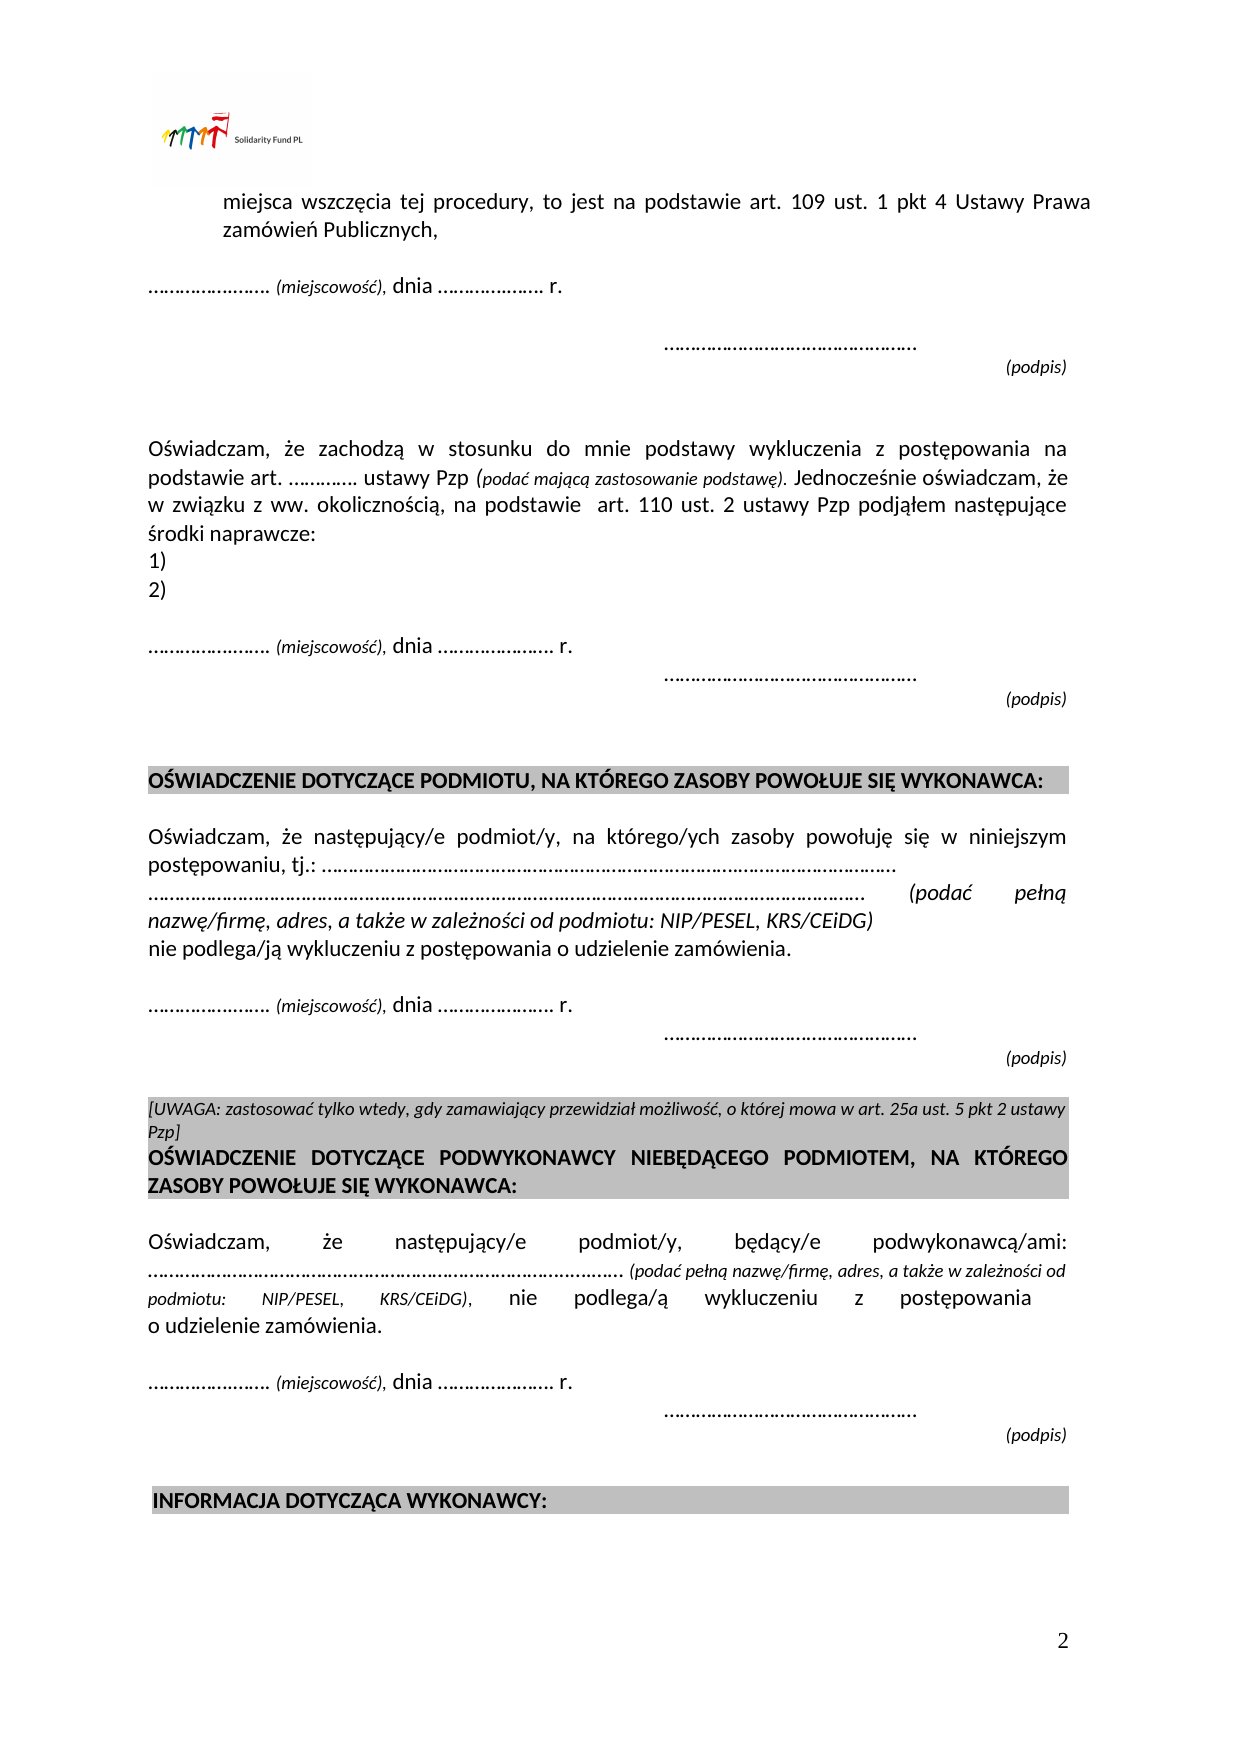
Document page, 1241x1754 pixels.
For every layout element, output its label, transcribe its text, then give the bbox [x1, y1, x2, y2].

text (podpis) [148, 1046, 1069, 1069]
text …………….……. (miejscowość), dnia …………………. r. [148, 631, 1069, 659]
text nie podlega/ją wykluczeniu z postępowania o udzielenie zamówienia. [148, 934, 1069, 962]
text Oświadczam, że zachodzą w stosunku do mnie podstawy wykluczenia z postępowania na podstawie art. …………. ustawy Pzp (podać mającą zastosowanie podstawę). Jednocześnie oświadczam, że w związku z ww. okolicznością, na podstawie art. 110 ust. 2 ustawy Pzp podjąłem następujące środki naprawcze: [148, 434, 1069, 547]
text ………………………………………… [148, 1395, 1069, 1423]
text OŚWIADCZENIE DOTYCZĄCE PODWYKONAWCY NIEBĘDĄCEGO PODMIOTEM, NA KTÓREGO ZASOBY POWOŁUJE SIĘ WYKONAWCA: [148, 1143, 1069, 1199]
text Oświadczam, że następujący/e podmiot/y, na którego/ych zasoby powołuję się w niniejszym postępowaniu, tj.: …………………………………………………………………….………………………… [148, 822, 1069, 878]
text ………………………………………… [148, 328, 1069, 356]
text ………………………………………… [148, 659, 1069, 687]
text INFORMACJA DOTYCZĄCA WYKONAWCY: [152, 1486, 1069, 1514]
text 1) [148, 547, 1069, 575]
text [UWAGA: zastosować tylko wtedy, gdy zamawiający przewidział możliwość, o której mowa w art. 25a ust. 5 pkt 2 ustawy Pzp] [148, 1097, 1069, 1143]
text (podpis) [148, 687, 1069, 710]
text Oświadczam, że następujący/e podmiot/y, będący/e podwykonawcą/ami: ……………………………………………………………………..….…… (podać pełną nazwę/firmę, adres, a także w zależności od podmiotu: NIP/PESEL, KRS/CEiDG), nie podlega/ą wykluczeniu z postępowania o udzielenie zamówienia. [148, 1227, 1069, 1339]
text (podpis) [148, 1423, 1069, 1446]
text …………….……. (miejscowość), dnia …………………. r. [148, 990, 1069, 1018]
text (podpis) [148, 356, 1069, 378]
text ………………………………………… [148, 1018, 1069, 1046]
text …………………………………………………………………….………………………………………………… (podać pełną nazwę/firmę, adres, a także w zależności od podmiotu: NIP/PESEL, KRS/CEiDG) [148, 878, 1069, 934]
picture [152, 73, 312, 188]
text …………….……. (miejscowość), dnia …………………. r. [148, 1367, 1069, 1395]
text OŚWIADCZENIE DOTYCZĄCE PODMIOTU, NA KTÓREGO ZASOBY POWOŁUJE SIĘ WYKONAWCA: [148, 766, 1069, 794]
text 2) [148, 575, 1069, 603]
text …………….……. (miejscowość), dnia ………….……. r. [148, 272, 1069, 299]
